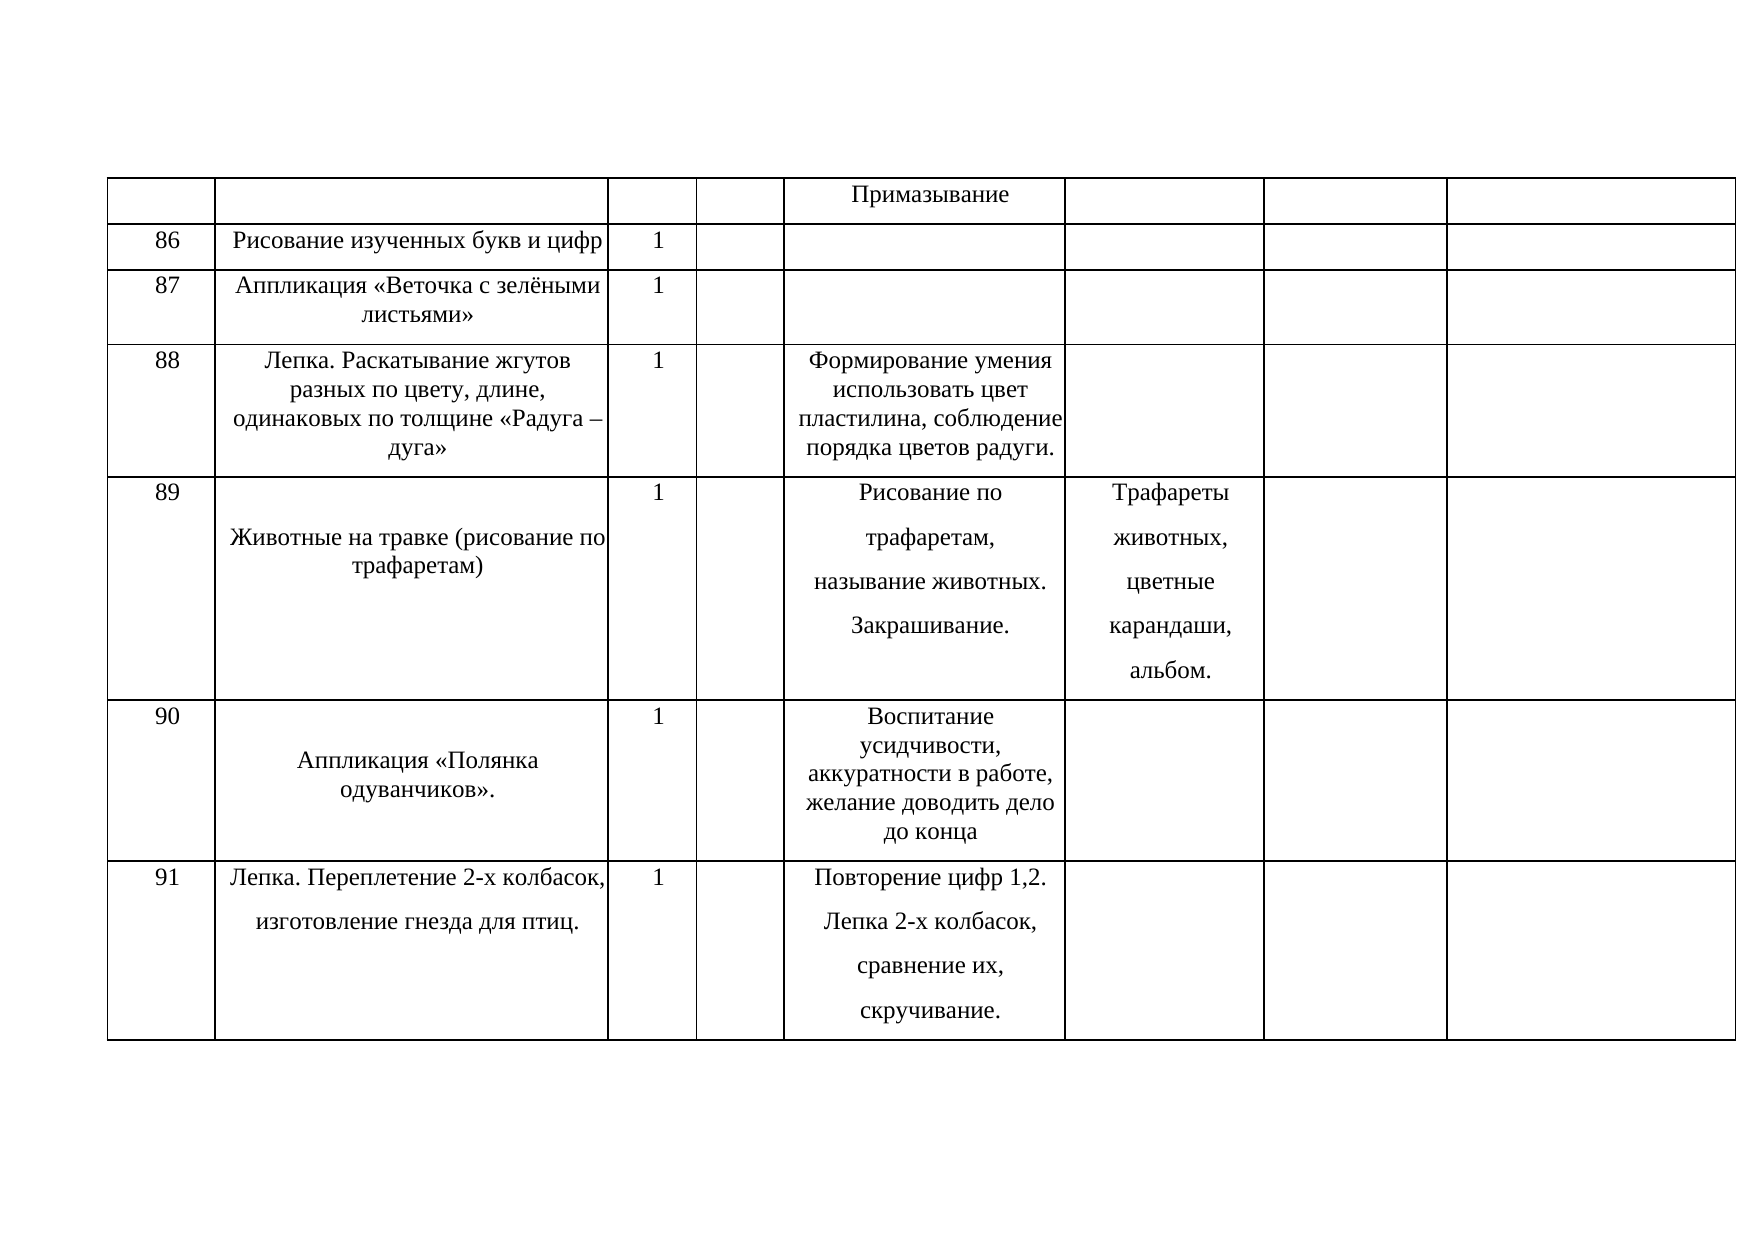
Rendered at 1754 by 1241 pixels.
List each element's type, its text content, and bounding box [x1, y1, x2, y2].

table_cell 1 [609, 701, 696, 860]
table_cell [1265, 225, 1446, 269]
table_cell 90 [108, 701, 214, 860]
table_cell Формирование умения использовать цвет пластилина, соблюдение порядка цветов радуги. [785, 345, 1064, 476]
table_cell 89 [108, 478, 214, 699]
table_cell [697, 478, 783, 699]
table_cell [1265, 862, 1446, 1039]
table_cell [1265, 478, 1446, 699]
table_cell Рисование по трафаретам, называние животных. Закрашивание. [785, 478, 1064, 699]
table_cell Лепка. Переплетение 2-х колбасок, изготовление гнезда для птиц. [216, 862, 607, 1039]
table_cell [1265, 345, 1446, 476]
table_cell Аппликация «Полянка одуванчиков». [216, 701, 607, 860]
table_cell [785, 271, 1064, 344]
table_cell [697, 345, 783, 476]
table_cell [697, 179, 783, 223]
table_cell Рисование изученных букв и цифр [216, 225, 607, 269]
table_cell 1 [609, 179, 696, 223]
table_cell [1066, 701, 1263, 860]
table_cell 1 [609, 225, 696, 269]
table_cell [785, 179, 1064, 223]
table_cell [1066, 271, 1263, 344]
table_cell [697, 862, 783, 1039]
table_cell [1448, 271, 1735, 344]
table_cell 1 [609, 271, 696, 344]
table_cell [1066, 862, 1263, 1039]
table_cell Трафареты животных, цветные карандаши, альбом. [1066, 478, 1263, 699]
table_cell [1448, 701, 1735, 860]
table_cell 88 [108, 345, 214, 476]
table_cell Аппликация «Веточка с зелёными листьями» [216, 271, 607, 344]
table_cell [1448, 179, 1735, 223]
table_cell Животные на травке (рисование по трафаретам) [216, 478, 607, 699]
table_cell [1448, 478, 1735, 699]
table_cell 85 [108, 179, 214, 223]
table_cell 91 [108, 862, 214, 1039]
table_cell [1066, 345, 1263, 476]
table_cell [1448, 862, 1735, 1039]
table_cell [1448, 225, 1735, 269]
table_cell 1 [609, 862, 696, 1039]
table_cell [785, 225, 1064, 269]
table_cell Лепка. Раскатывание жгутов разных по цвету, длине, одинаковых по толщине «Радуга – дуга» [216, 345, 607, 476]
table_cell [697, 271, 783, 344]
table_cell [1066, 225, 1263, 269]
table_cell Повторение цифр 1,2. Лепка 2-х колбасок, сравнение их, скручивание. [785, 862, 1064, 1039]
table_cell Воспитание усидчивости, аккуратности в работе, желание доводить дело до конца [785, 701, 1064, 860]
table_cell [697, 225, 783, 269]
table_cell [697, 701, 783, 860]
table_cell [1265, 701, 1446, 860]
table_cell [1265, 179, 1446, 223]
table_cell 1 [609, 478, 696, 699]
table_cell [1265, 271, 1446, 344]
table_cell [1448, 345, 1735, 476]
table_cell 86 [108, 225, 214, 269]
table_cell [216, 179, 607, 223]
table_cell 1 [609, 345, 696, 476]
table_cell [1066, 179, 1263, 223]
table_cell 87 [108, 271, 214, 344]
